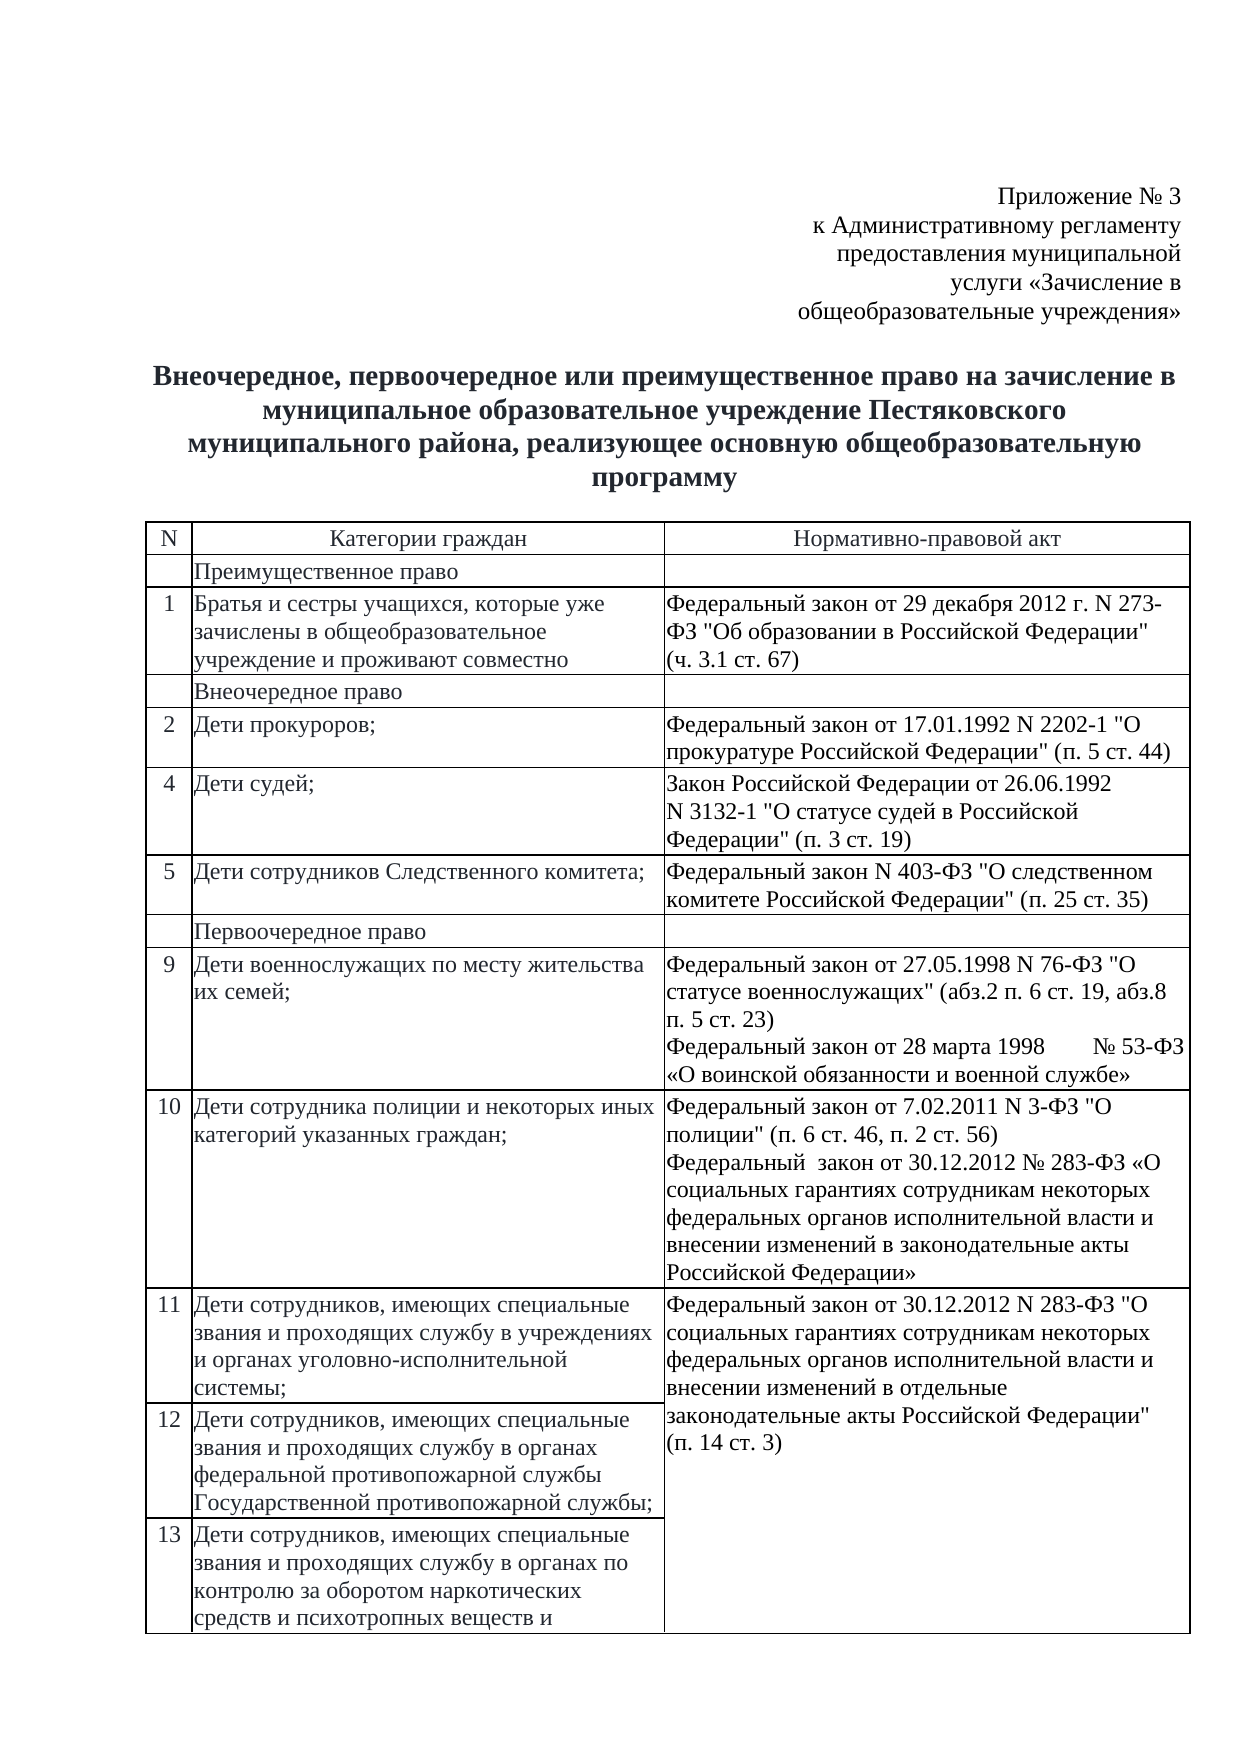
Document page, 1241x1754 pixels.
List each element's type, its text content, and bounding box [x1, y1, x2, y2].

table_cell Федеральный закон от 7.02.2011 N 3-ФЗ "О полиции" (п. 6 ст. 46, п. 2 ст. 56) Федеральный закон от 30.12.2012 № 283-ФЗ «О социальных гарантиях сотрудникам некоторых федеральных органов исполнительной власти и внесении изменений в законодательные акты Российской Федерации» [665, 1091, 1189, 1287]
text Приложение № 3 к Административному регламенту предоставления муниципальной услуги «Зачисление в общеобразовательные учреждения» [148, 181, 1181, 325]
table_cell [665, 675, 1189, 706]
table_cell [193, 1519, 664, 1632]
table_cell Федеральный закон от 17.01.1992 N 2202-1 "О прокуратуре Российской Федерации" (п. 5 ст. 44) [665, 708, 1189, 766]
table_cell 12 [147, 1404, 191, 1517]
table_cell 2 [147, 708, 191, 766]
table_cell Федеральный закон N 403-ФЗ "О следственном комитете Российской Федерации" (п. 25 ст. 35) [665, 856, 1189, 914]
table_cell [665, 915, 1189, 946]
table_cell Федеральный закон от 27.05.1998 N 76-ФЗ "О статусе военнослужащих" (абз.2 п. 6 ст. 19, абз.8 п. 5 ст. 23) Федеральный закон от 28 марта 1998 № 53-ФЗ «О воинской обязанности и военной службе» [665, 948, 1189, 1089]
table_cell [665, 555, 1189, 586]
table_cell Закон Российской Федерации от 26.06.1992 N 3132-1 "О статусе судей в Российской Федерации" (п. 3 ст. 19) [665, 768, 1189, 854]
table_cell Первоочередное право [193, 915, 664, 946]
table_header Категории граждан [193, 523, 664, 553]
table_header Нормативно-правовой акт [665, 523, 1189, 553]
table_cell Дети сотрудника полиции и некоторых иных категорий указанных граждан; [193, 1091, 664, 1287]
table_header N [147, 523, 191, 553]
table_cell [147, 915, 191, 946]
table_cell Братья и сестры учащихся, которые уже зачислены в общеобразовательное учреждение и проживают совместно [193, 588, 664, 674]
table_cell 4 [147, 768, 191, 854]
table_cell Внеочередное право [193, 675, 664, 706]
table_cell 5 [147, 856, 191, 914]
table_cell Дети сотрудников Следственного комитета; [193, 856, 664, 914]
text Внеочередное, первоочередное или преимущественное право на зачисление в муниципальное образовательное учреждение Пестяковского муниципального района, реализующее основную общеобразовательную программу [148, 358, 1181, 492]
table_cell 10 [147, 1091, 191, 1287]
table_cell 1 [147, 588, 191, 674]
table_cell Дети сотрудников, имеющих специальные звания и проходящих службу в учреждениях и органах уголовно-исполнительной системы; [193, 1289, 664, 1402]
table_cell [147, 675, 191, 706]
table_cell Дети прокуроров; [193, 708, 664, 766]
table_cell Дети военнослужащих по месту жительства их семей; [193, 948, 664, 1089]
table_cell Федеральный закон от 29 декабря 2012 г. N 273-ФЗ "Об образовании в Российской Федерации" (ч. 3.1 ст. 67) [665, 588, 1189, 674]
table_cell Федеральный закон от 30.12.2012 N 283-ФЗ "О социальных гарантиях сотрудникам некоторых федеральных органов исполнительной власти и внесении изменений в отдельные законодательные акты Российской Федерации" (п. 14 ст. 3) [665, 1289, 1189, 1632]
table_cell Преимущественное право [193, 555, 664, 586]
table_cell Дети сотрудников, имеющих специальные звания и проходящих службу в органах федеральной противопожарной службы Государственной противопожарной службы; [193, 1404, 664, 1517]
table_cell 11 [147, 1289, 191, 1402]
table_cell [147, 555, 191, 586]
table_cell Дети судей; [193, 768, 664, 854]
table_cell 9 [147, 948, 191, 1089]
table_cell 13 [147, 1519, 191, 1632]
